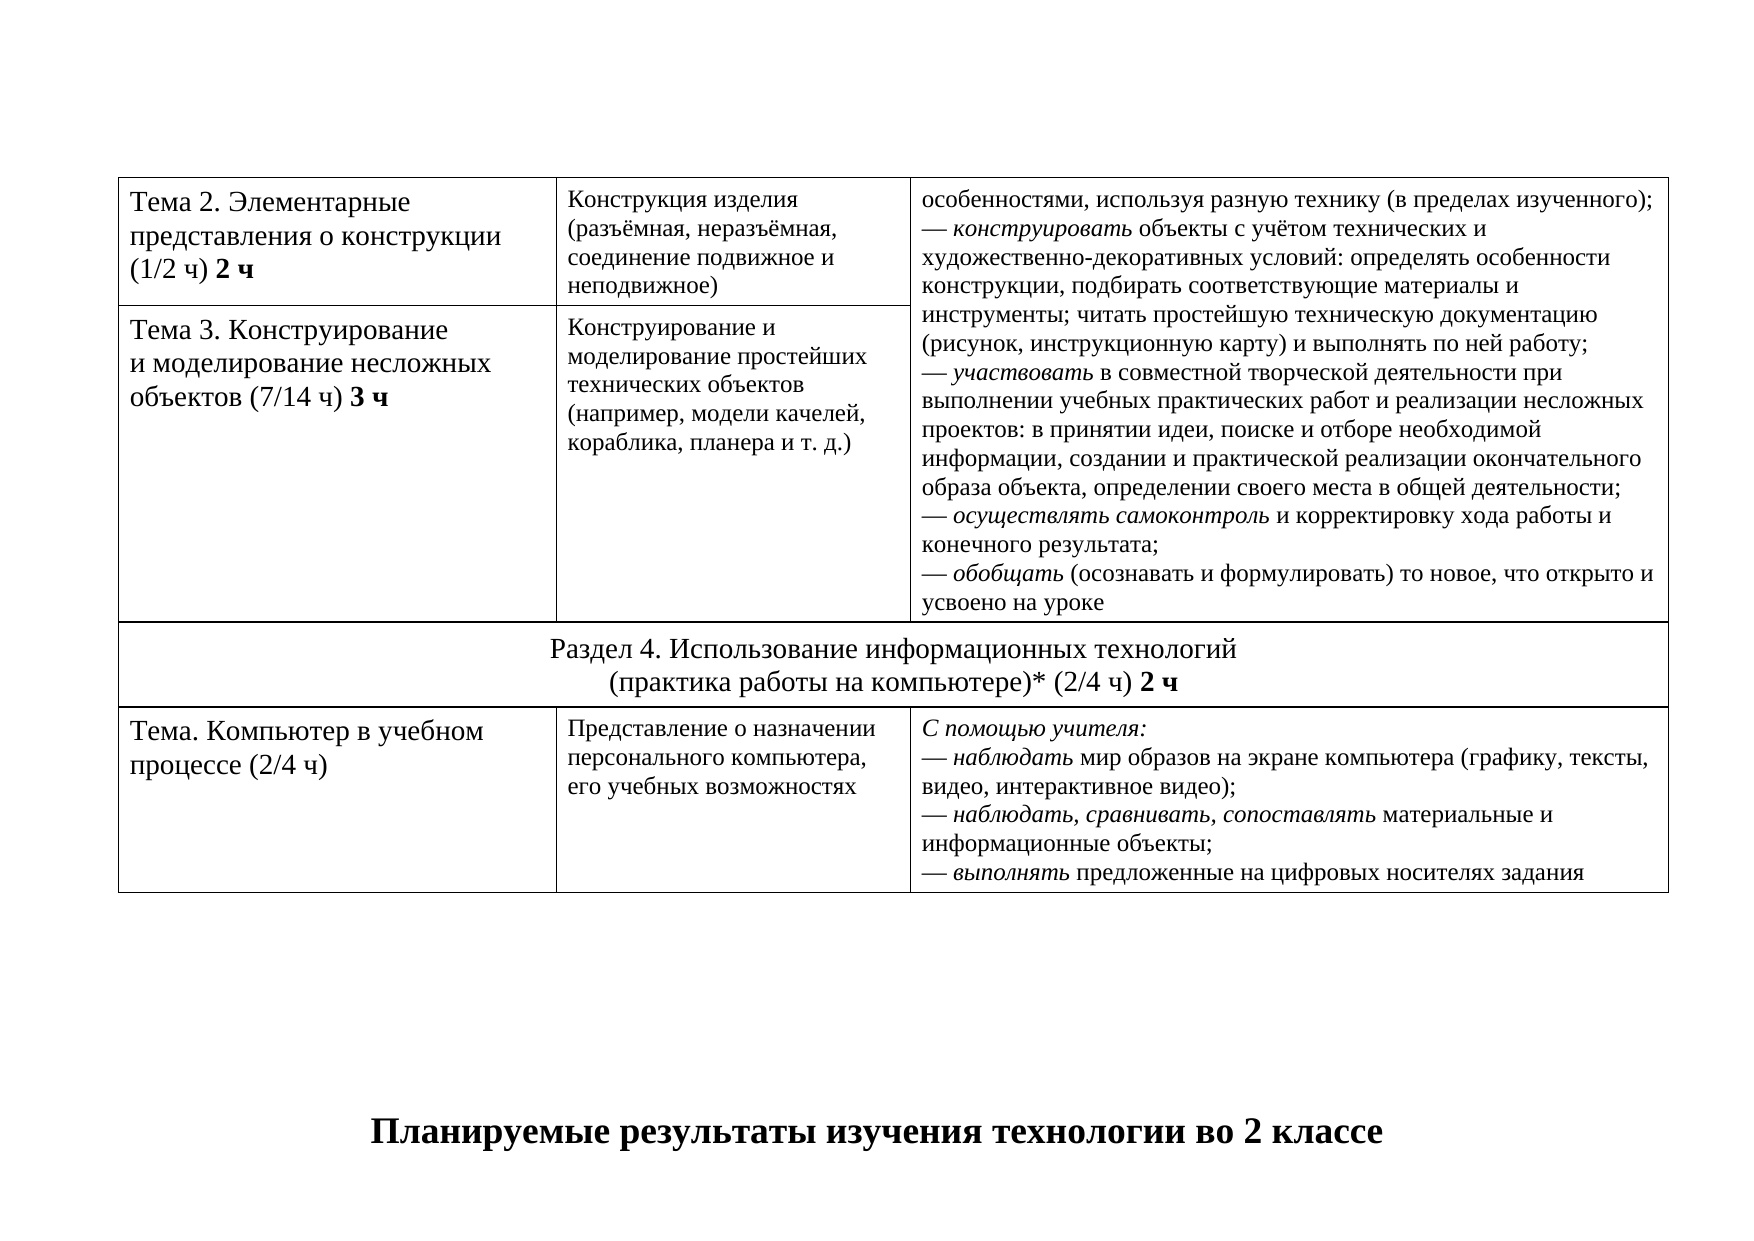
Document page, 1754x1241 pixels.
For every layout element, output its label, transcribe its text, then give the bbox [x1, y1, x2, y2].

table_cell С помощью учителя: — наблюдать мир образов на экране компьютера (графику, тексты, видео, интерактивное видео); — наблюдать, сравнивать, сопоставлять материальные и информационные объекты; — выполнять предложенные на цифровых носителях задания [911, 708, 1668, 892]
table_cell Тема 2. Элементарные представления о конструкции (1/2 ч) 2 ч [119, 178, 556, 305]
table_cell Тема 3. Конструирование и моделирование несложных объектов (7/14 ч) 3 ч [119, 306, 556, 621]
table_cell Конструирование и моделирование простейших технических объектов (например, модели качелей, кораблика, планера и т. д.) [557, 306, 910, 621]
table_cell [911, 178, 1668, 621]
table_cell Тема. Компьютер в учебном процессе (2/4 ч) [119, 708, 556, 892]
table_cell Конструкция изделия (разъёмная, неразъёмная, соединение подвижное и неподвижное) [557, 178, 910, 305]
table_cell Представление о назначении персонального компьютера, его учебных возможностях [557, 708, 910, 892]
text Планируемые результаты изучения технологии во 2 классе [118, 1108, 1636, 1152]
table_cell Раздел 4. Использование информационных технологий (практика работы на компьютере)* (2/4 ч) 2 ч [119, 623, 1668, 706]
